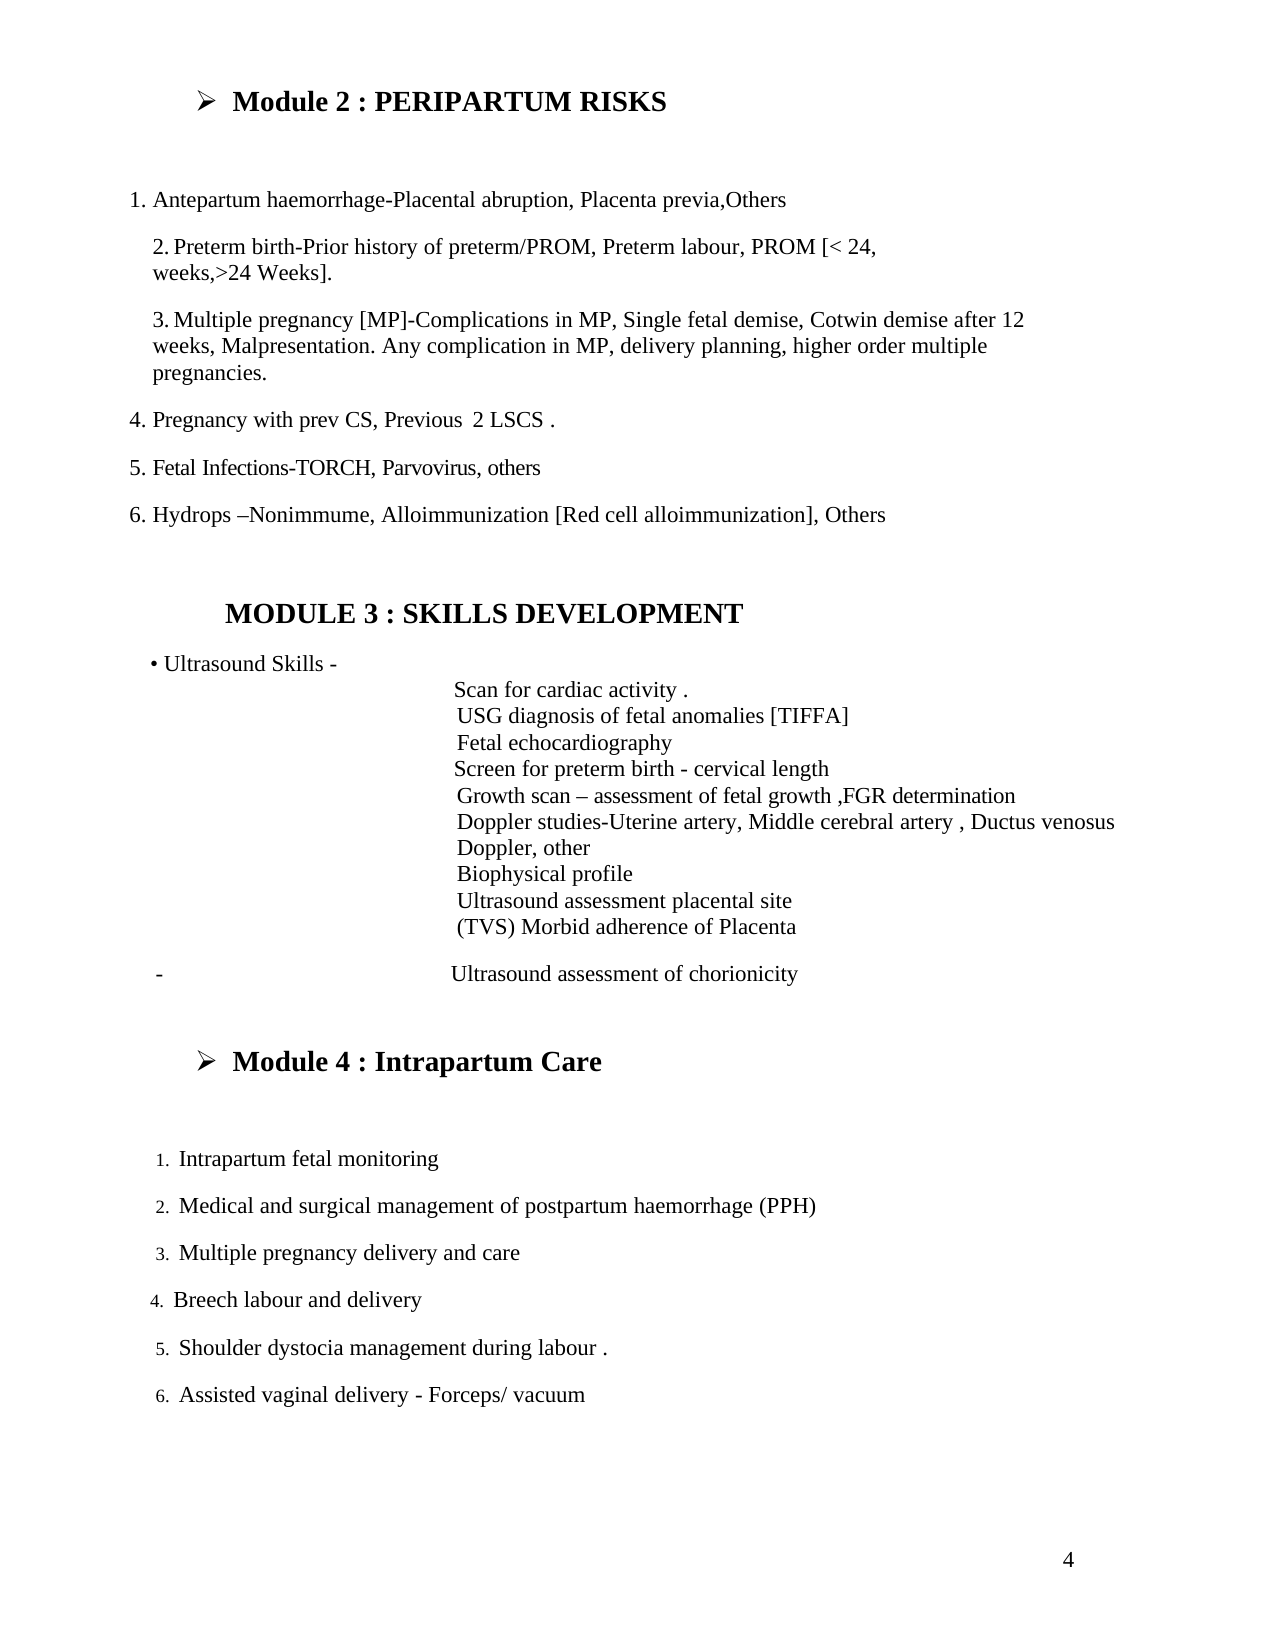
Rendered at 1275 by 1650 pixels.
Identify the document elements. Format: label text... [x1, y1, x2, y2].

list Ultrasound assessment of chorionicity [155, 961, 1131, 987]
list Hydrops –Nonimmume, Alloimmunization [Red cell alloimmunization], Others [129, 501, 1131, 527]
subtitle Module 2 : PERIPARTUM RISKS [195, 84, 1131, 118]
text Growth scan – assessment of fetal growth ,FGR determination [457, 782, 1131, 808]
list Breech labour and delivery [150, 1286, 1131, 1313]
text Doppler studies-Uterine artery, Middle cerebral artery , Ductus venosus Doppler, other [457, 808, 1128, 861]
list Preterm birth-Prior history of preterm/PROM, Preterm labour, PROM [< 24, weeks,>24 Weeks]. [152, 233, 974, 286]
list Ultrasound Skills - [150, 650, 1131, 676]
list Shoulder dystocia management during labour . [155, 1334, 1131, 1360]
list Assisted vaginal delivery - Forceps/ vacuum [155, 1381, 1131, 1408]
text Screen for preterm birth - cervical length [453, 755, 1131, 782]
text Scan for cardiac activity . [453, 676, 1131, 702]
text Biophysical profile [457, 861, 1131, 887]
list Medical and surgical management of postpartum haemorrhage (PPH) [155, 1192, 1131, 1219]
subtitle MODULE 3 : SKILLS DEVELOPMENT [225, 596, 1131, 629]
list Antepartum haemorrhage-Placental abruption, Placenta previa,Others [129, 186, 1131, 212]
list Pregnancy with prev CS, Previous 2 LSCS . [129, 406, 1131, 433]
list Fetal Infections-TORCH, Parvovirus, others [129, 454, 1131, 480]
list Intrapartum fetal monitoring [155, 1145, 1131, 1172]
list Multiple pregnancy [MP]-Complications in MP, Single fetal demise, Cotwin demise after 12 weeks, Malpresentation. Any complication in MP, delivery planning, higher order multiple pregnancies. [152, 306, 1089, 385]
list Multiple pregnancy delivery and care [155, 1239, 1131, 1266]
subtitle Module 4 : Intrapartum Care [195, 1044, 1131, 1078]
text Ultrasound assessment placental site (TVS) Morbid adherence of Placenta [457, 887, 854, 940]
text USG diagnosis of fetal anomalies [TIFFA] Fetal echocardiography [457, 702, 851, 755]
